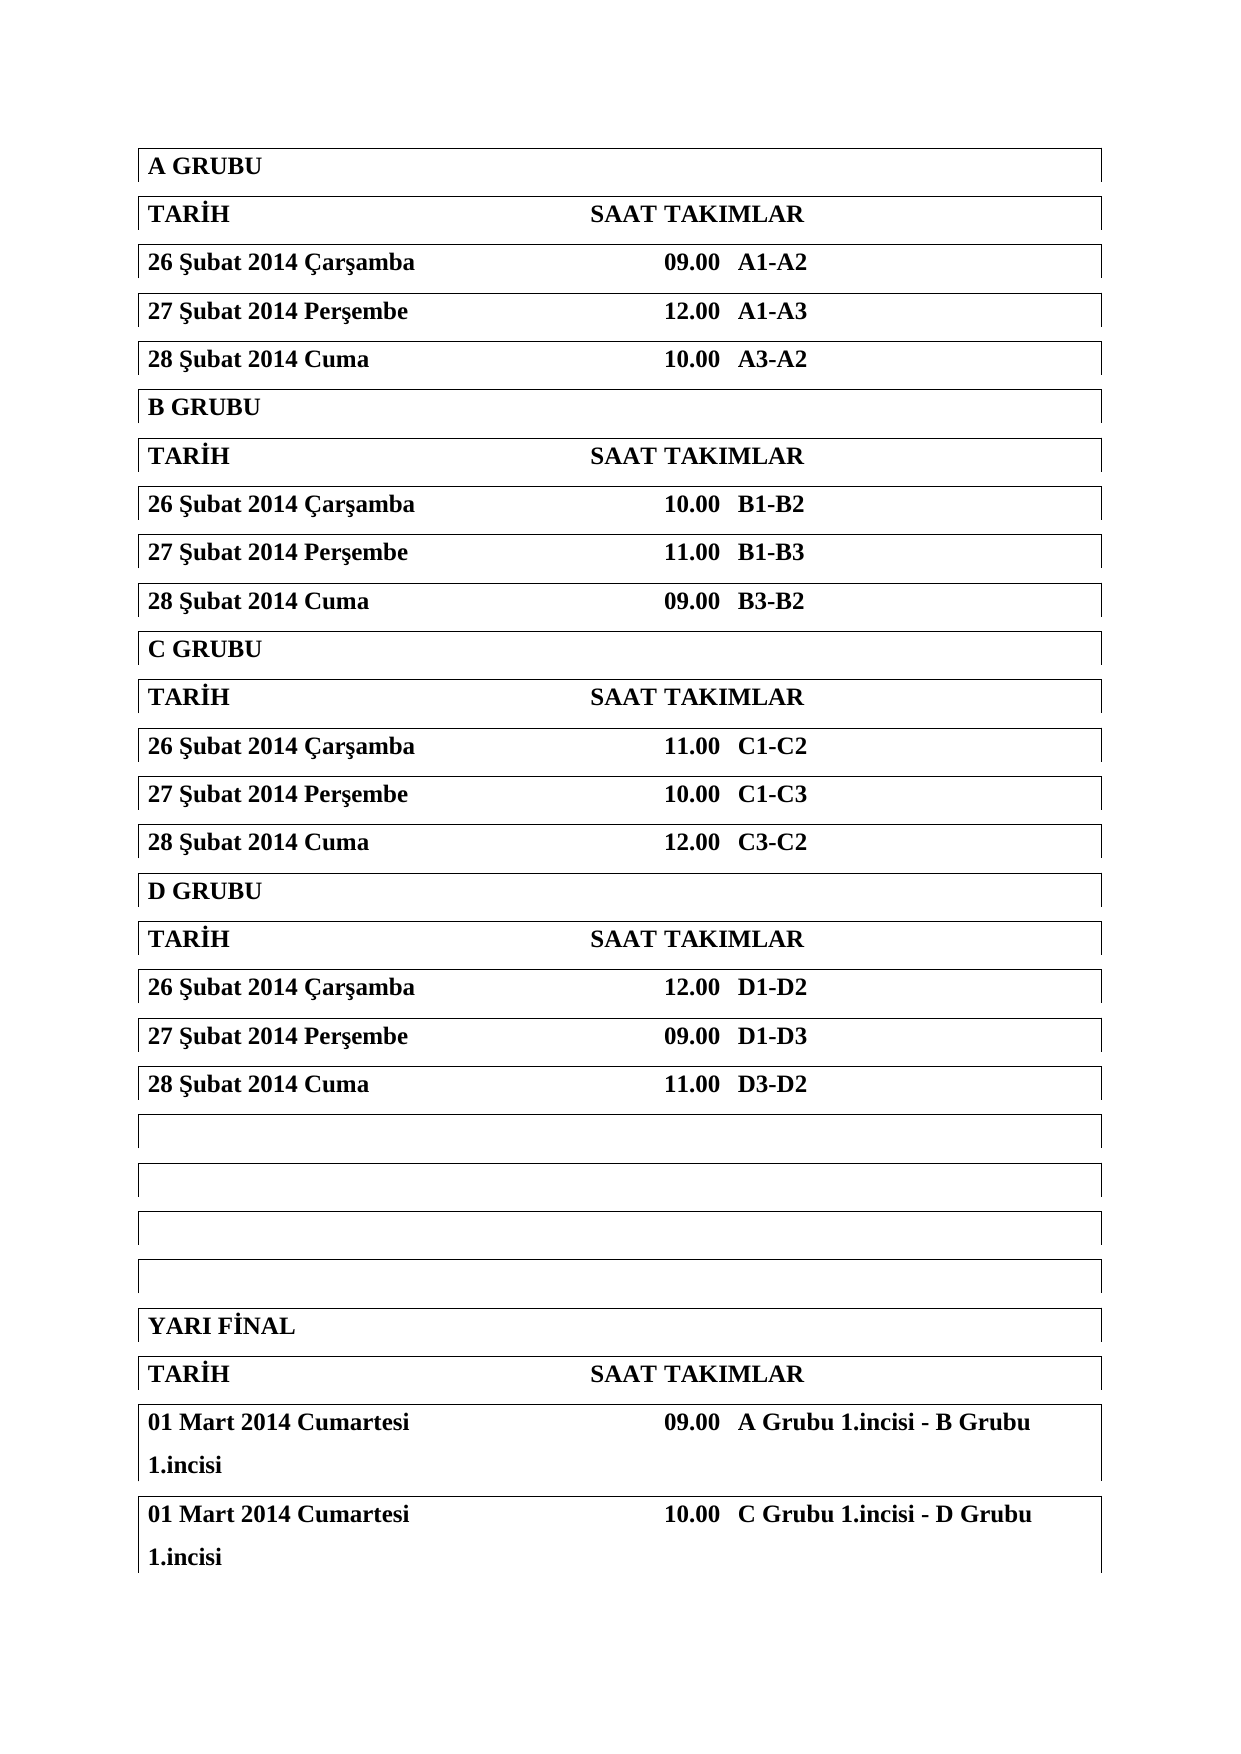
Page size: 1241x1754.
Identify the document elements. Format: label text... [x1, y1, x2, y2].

text TARİH SAAT TAKIMLAR [139, 1357, 1101, 1390]
text 26 Şubat 2014 Çarşamba 11.00 C1-C2 [139, 729, 1101, 762]
text TARİH SAAT TAKIMLAR [139, 197, 1101, 230]
text 28 Şubat 2014 Cuma 11.00 D3-D2 [139, 1067, 1101, 1100]
text B GRUBU [139, 390, 1101, 423]
text 26 Şubat 2014 Çarşamba 12.00 D1-D2 [139, 970, 1101, 1003]
text A GRUBU [139, 149, 1101, 182]
text TARİH SAAT TAKIMLAR [139, 922, 1101, 955]
text 27 Şubat 2014 Perşembe 12.00 A1-A3 [139, 294, 1101, 327]
text 28 Şubat 2014 Cuma 09.00 B3-B2 [139, 584, 1101, 617]
text 27 Şubat 2014 Perşembe 10.00 C1-C3 [139, 777, 1101, 810]
text 26 Şubat 2014 Çarşamba 09.00 A1-A2 [139, 245, 1101, 278]
text 27 Şubat 2014 Perşembe 11.00 B1-B3 [139, 535, 1101, 568]
text C GRUBU [139, 632, 1101, 665]
text TARİH SAAT TAKIMLAR [139, 439, 1101, 472]
text 26 Şubat 2014 Çarşamba 10.00 B1-B2 [139, 487, 1101, 520]
text TARİH SAAT TAKIMLAR [139, 680, 1101, 713]
text 28 Şubat 2014 Cuma 12.00 C3-C2 [139, 825, 1101, 858]
text 01 Mart 2014 Cumartesi 09.00 A Grubu 1.incisi - B Grubu 1.incisi [139, 1405, 1101, 1481]
text 27 Şubat 2014 Perşembe 09.00 D1-D3 [139, 1019, 1101, 1052]
text 28 Şubat 2014 Cuma 10.00 A3-A2 [139, 342, 1101, 375]
text D GRUBU [139, 874, 1101, 907]
text 01 Mart 2014 Cumartesi 10.00 C Grubu 1.incisi - D Grubu 1.incisi [139, 1497, 1101, 1573]
text YARI FİNAL [139, 1309, 1101, 1342]
